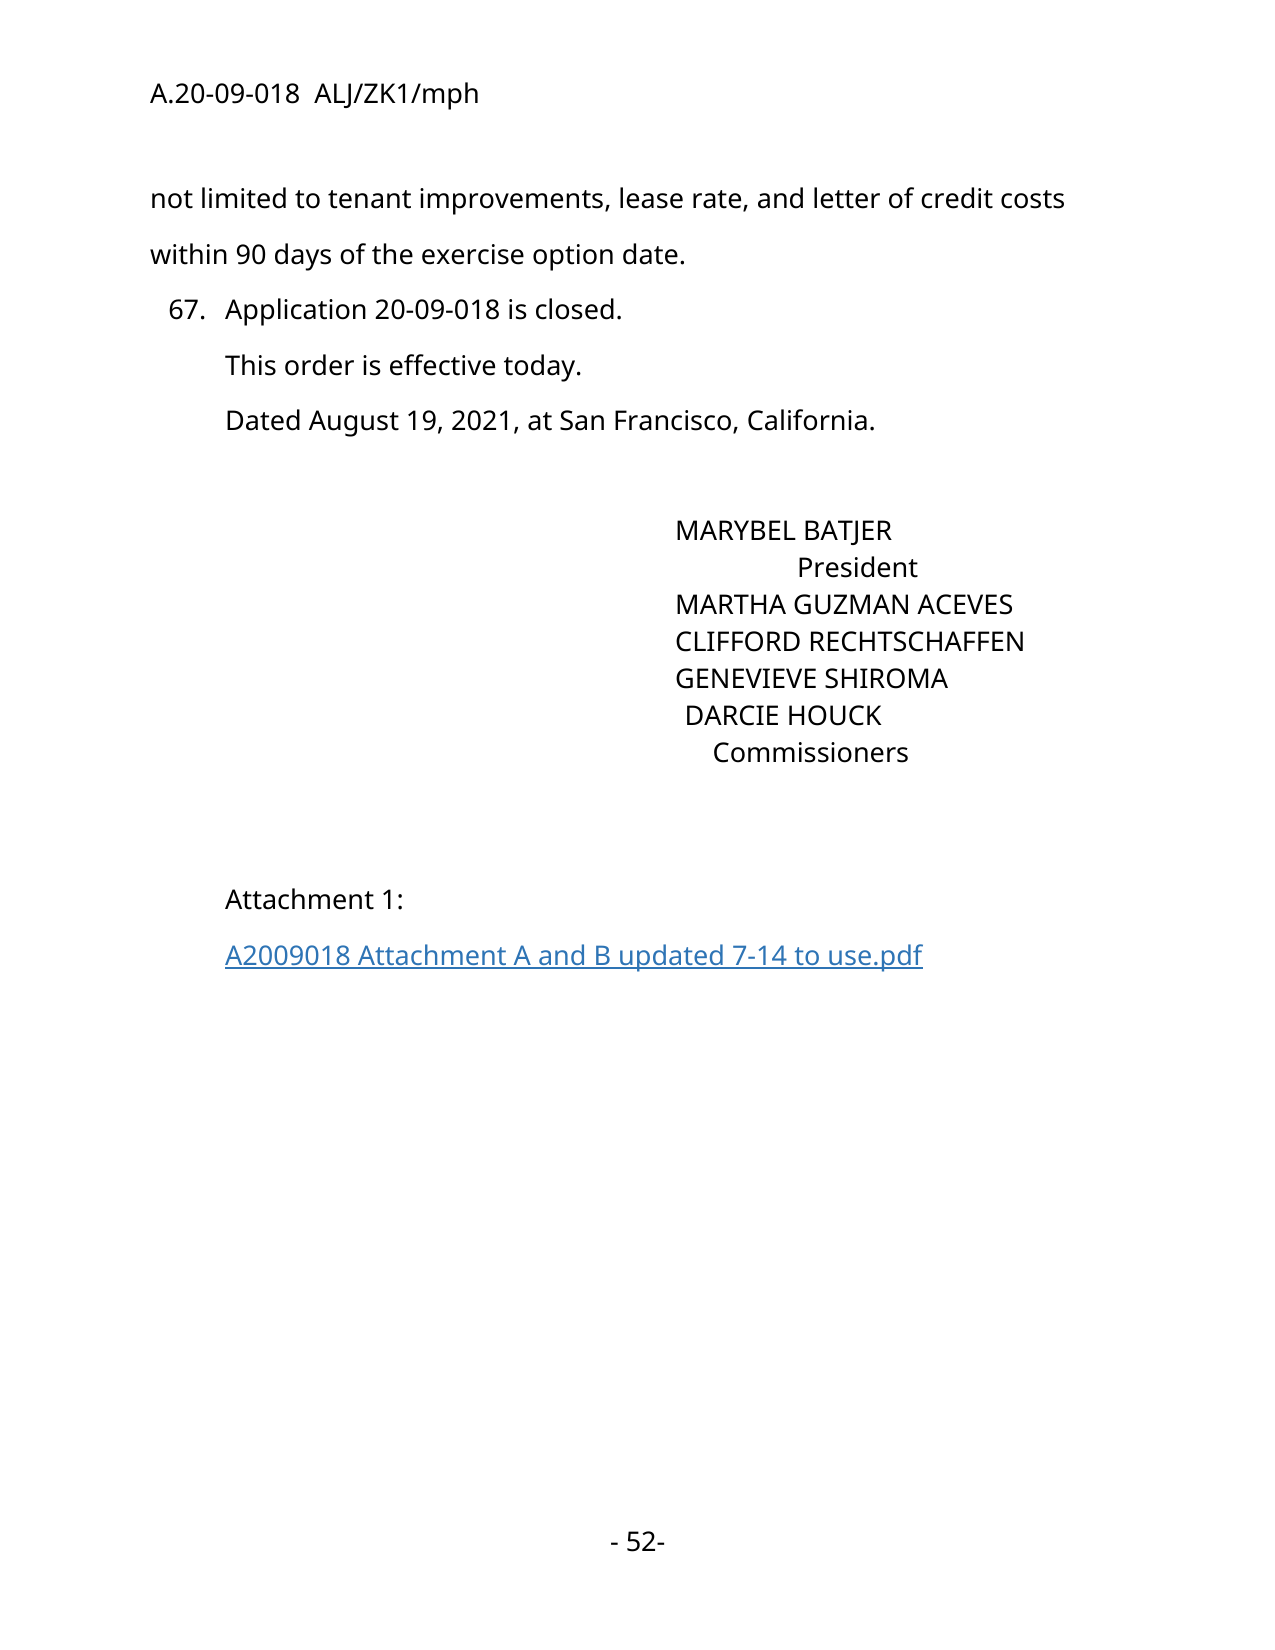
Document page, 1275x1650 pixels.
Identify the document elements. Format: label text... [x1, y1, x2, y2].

text MARYBEL BATJER [600, 512, 1125, 549]
text GENEVIEVE SHIROMA [600, 659, 1125, 696]
text Attachment 1: [150, 881, 1125, 917]
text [150, 180, 1125, 272]
text This order is effective today. [150, 346, 1125, 383]
text MARTHA GUZMAN ACEVES [600, 586, 1125, 622]
text Commissioners [600, 733, 1125, 770]
text President [150, 549, 1125, 586]
text Dated August 19, 2021, at San Francisco, California. [150, 401, 1125, 438]
text A2009018 Attachment A and B updated 7-14 to use.pdf [150, 936, 1125, 973]
text CLIFFORD RECHTSCHAFFEN [600, 622, 1125, 659]
text Application 20-09-018 is closed. [150, 291, 1125, 327]
text DARCIE HOUCK [525, 696, 1125, 733]
